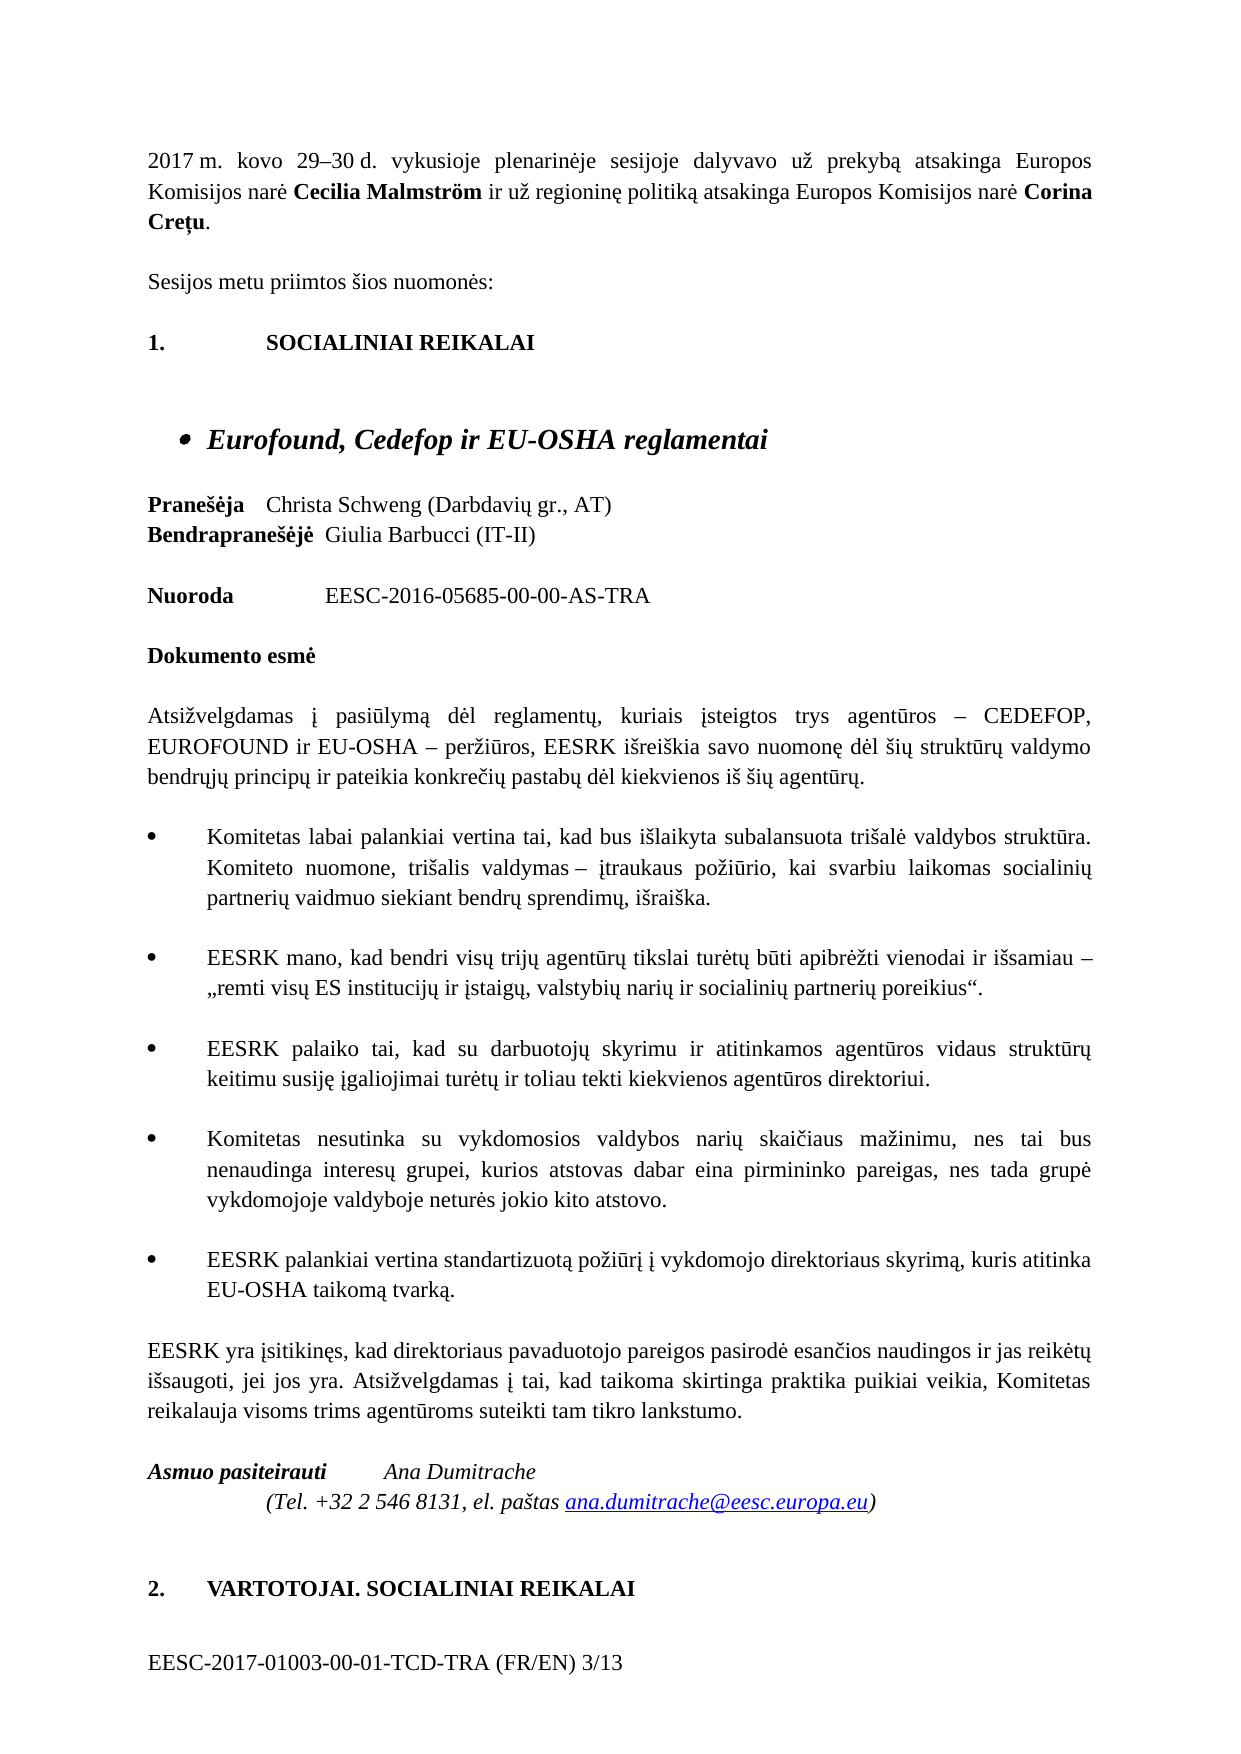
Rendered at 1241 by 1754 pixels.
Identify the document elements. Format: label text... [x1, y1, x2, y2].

text Nuoroda EESC-2016-05685-00-00-AS-TRA [147, 582, 1093, 608]
text Atsižvelgdamas į pasiūlymą dėl reglamentų, kuriais įsteigtos trys agentūros – CEDEFOP, EUROFOUND ir EU-OSHA – peržiūros, EESRK išreiškia savo nuomonę dėl šių struktūrų valdymo bendrųjų principų ir pateikia konkrečių pastabų dėl kiekvienos iš šių agentūrų. [147, 702, 1093, 789]
list Komitetas nesutinka su vykdomosios valdybos narių skaičiaus mažinimu, nes tai bus nenaudinga interesų grupei, kurios atstovas dabar eina pirmininko pareigas, nes tada grupė vykdomojoje valdyboje neturės jokio kito atstovo. [148, 1125, 1093, 1212]
text (Tel. +32 2 546 8131, el. paštas ana.dumitrache@eesc.europa.eu) [266, 1488, 1093, 1514]
subtitle VARTOTOJAI. SOCIALINIAI REIKALAI [148, 1575, 1093, 1601]
text EESRK yra įsitikinęs, kad direktoriaus pavaduotojo pareigos pasirodė esančios naudingos ir jas reikėtų išsaugoti, jei jos yra. Atsižvelgdamas į tai, kad taikoma skirtinga praktika puikiai veikia, Komitetas reikalauja visoms trims agentūroms suteikti tam tikro lankstumo. [147, 1337, 1093, 1424]
list EESRK palaiko tai, kad su darbuotojų skyrimu ir atitinkamos agentūros vidaus struktūrų keitimu susiję įgaliojimai turėtų ir toliau tekti kiekvienos agentūros direktoriui. [148, 1035, 1093, 1091]
list EESRK mano, kad bendri visų trijų agentūrų tikslai turėtų būti apibrėžti vienodai ir išsamiau – „remti visų ES institucijų ir įstaigų, valstybių narių ir socialinių partnerių poreikius“. [148, 944, 1093, 1001]
subtitle SOCIALINIAI REIKALAI [148, 329, 1093, 355]
list EESRK palankiai vertina standartizuotą požiūrį į vykdomojo direktoriaus skyrimą, kuris atitinka EU-OSHA taikomą tvarką. [148, 1246, 1093, 1303]
text Asmuo pasiteirauti Ana Dumitrache [148, 1458, 1093, 1484]
text 2017 m. kovo 29–30 d. vykusioje plenarinėje sesijoje dalyvavo už prekybą atsakinga Europos Komisijos narė Cecilia Malmström ir už regioninę politiką atsakinga Europos Komisijos narė Corina Crețu. [148, 148, 1093, 234]
text Sesijos metu priimtos šios nuomonės: [148, 268, 1093, 295]
list Eurofound, Cedefop ir EU-OSHA reglamentai [177, 422, 1093, 456]
text Pranešėja Christa Schweng (Darbdavių gr., AT) [148, 491, 1093, 517]
list Komitetas labai palankiai vertina tai, kad bus išlaikyta subalansuota trišalė valdybos struktūra. Komiteto nuomone, trišalis valdymas – įtraukaus požiūrio, kai svarbiu laikomas socialinių partnerių vaidmuo siekiant bendrų sprendimų, išraiška. [148, 823, 1093, 910]
text Dokumento esmė [147, 642, 1093, 668]
text Bendrapranešėjė Giulia Barbucci (IT-II) [147, 521, 1093, 548]
